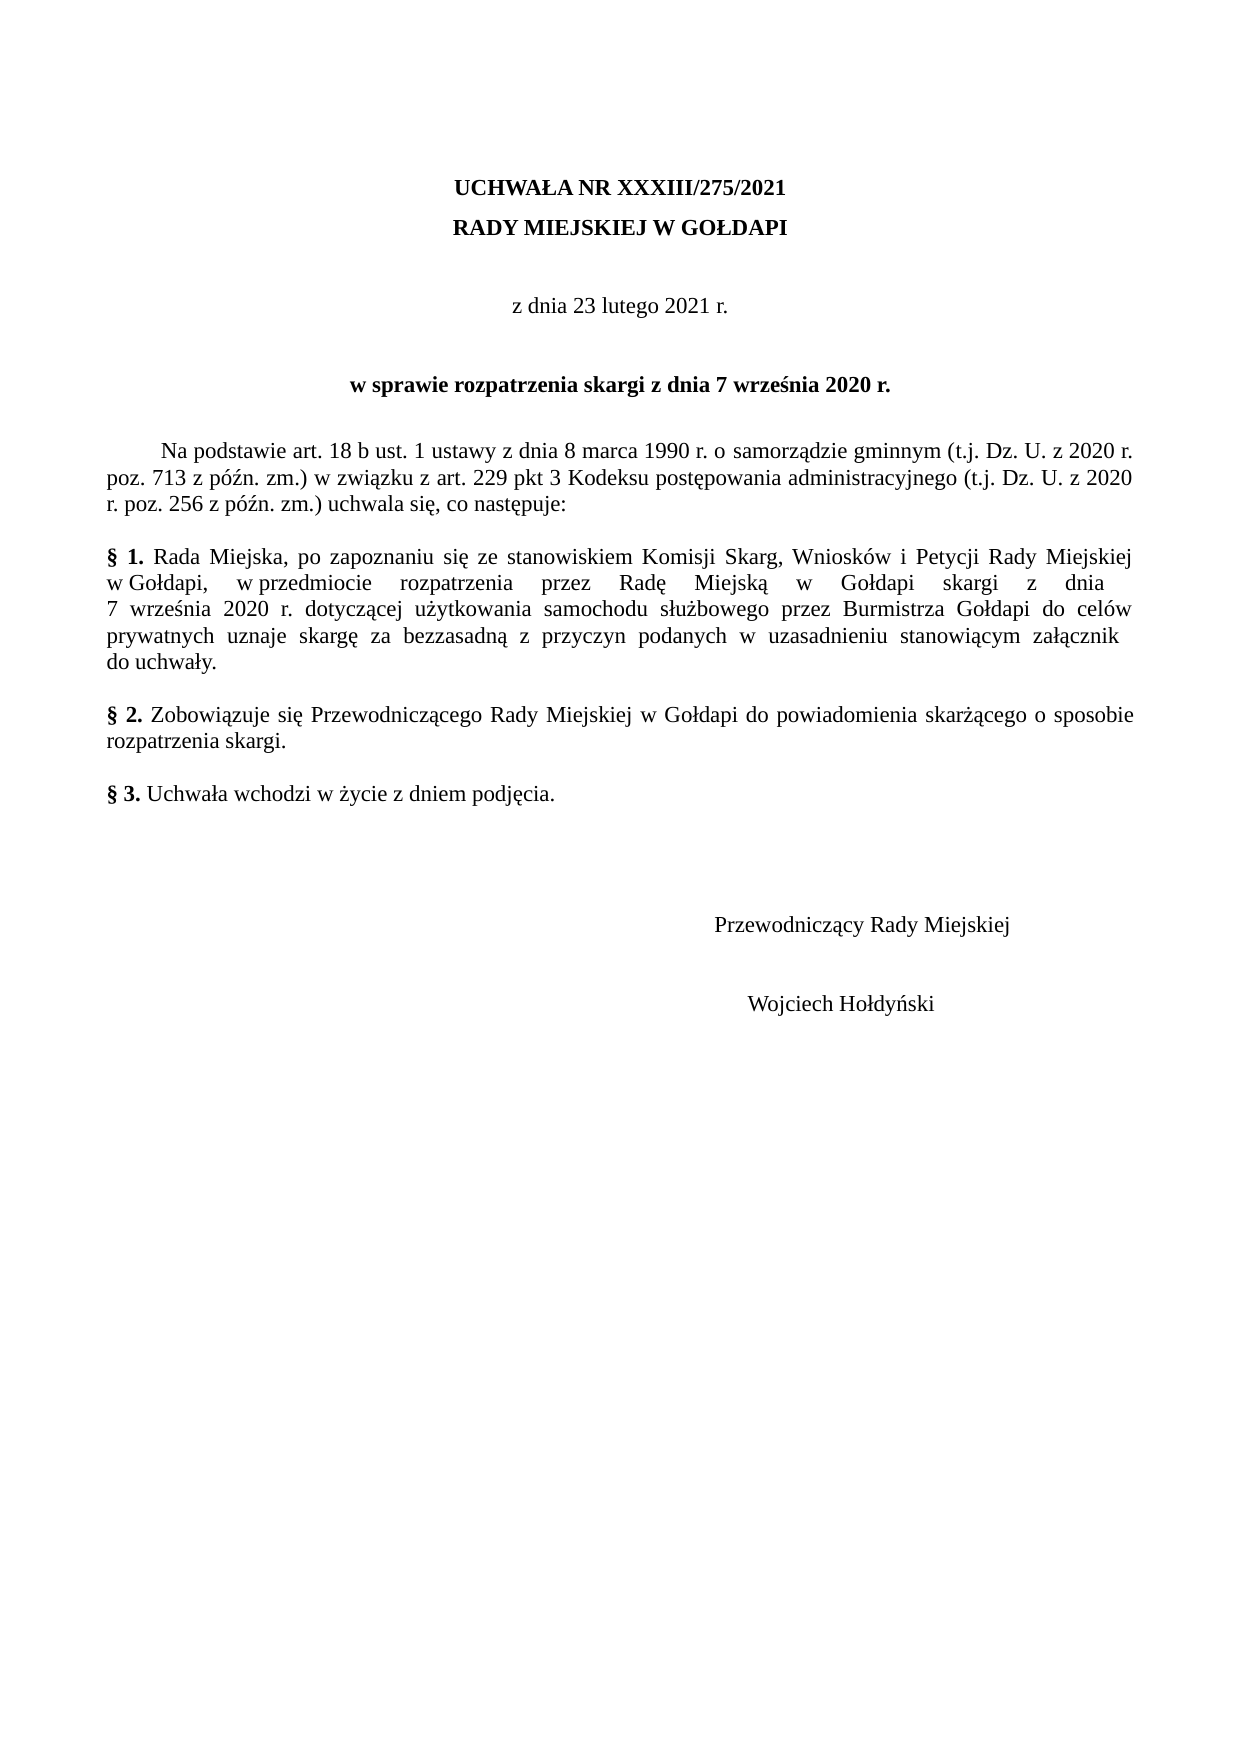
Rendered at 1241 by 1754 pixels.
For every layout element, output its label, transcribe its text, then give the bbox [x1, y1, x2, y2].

text Przewodniczący Rady Miejskiej [106, 912, 1134, 938]
text Wojciech Hołdyński [106, 991, 1134, 1017]
text z dnia 23 lutego 2021 r. [106, 292, 1134, 319]
subtitle RADY MIEJSKIEJ W GOŁDAPI [106, 213, 1134, 240]
text § 3. Uchwała wchodzi w życie z dniem podjęcia. [106, 780, 1134, 806]
text UCHWAŁA NR XXXIII/275/2021 [106, 174, 1134, 200]
text Na podstawie art. 18 b ust. 1 ustawy z dnia 8 marca 1990 r. o samorządzie gminnym (t.j. Dz. U. z 2020 r. poz. 713 z późn. zm.) w związku z art. 229 pkt 3 Kodeksu postępowania administracyjnego (t.j. Dz. U. z 2020 r. poz. 256 z późn. zm.) uchwala się, co następuje: [106, 437, 1134, 516]
text § 2. Zobowiązuje się Przewodniczącego Rady Miejskiej w Gołdapi do powiadomienia skarżącego o sposobie rozpatrzenia skargi. [106, 701, 1134, 753]
text w sprawie rozpatrzenia skargi z dnia 7 września 2020 r. [106, 371, 1134, 398]
text § 1. Rada Miejska, po zapoznaniu się ze stanowiskiem Komisji Skarg, Wniosków i Petycji Rady Miejskiej w Gołdapi, w przedmiocie rozpatrzenia przez Radę Miejską w Gołdapi skargi z dnia 7 września 2020 r. dotyczącej użytkowania samochodu służbowego przez Burmistrza Gołdapi do celów prywatnych uznaje skargę za bezzasadną z przyczyn podanych w uzasadnieniu stanowiącym załącznik do uchwały. [106, 543, 1134, 674]
